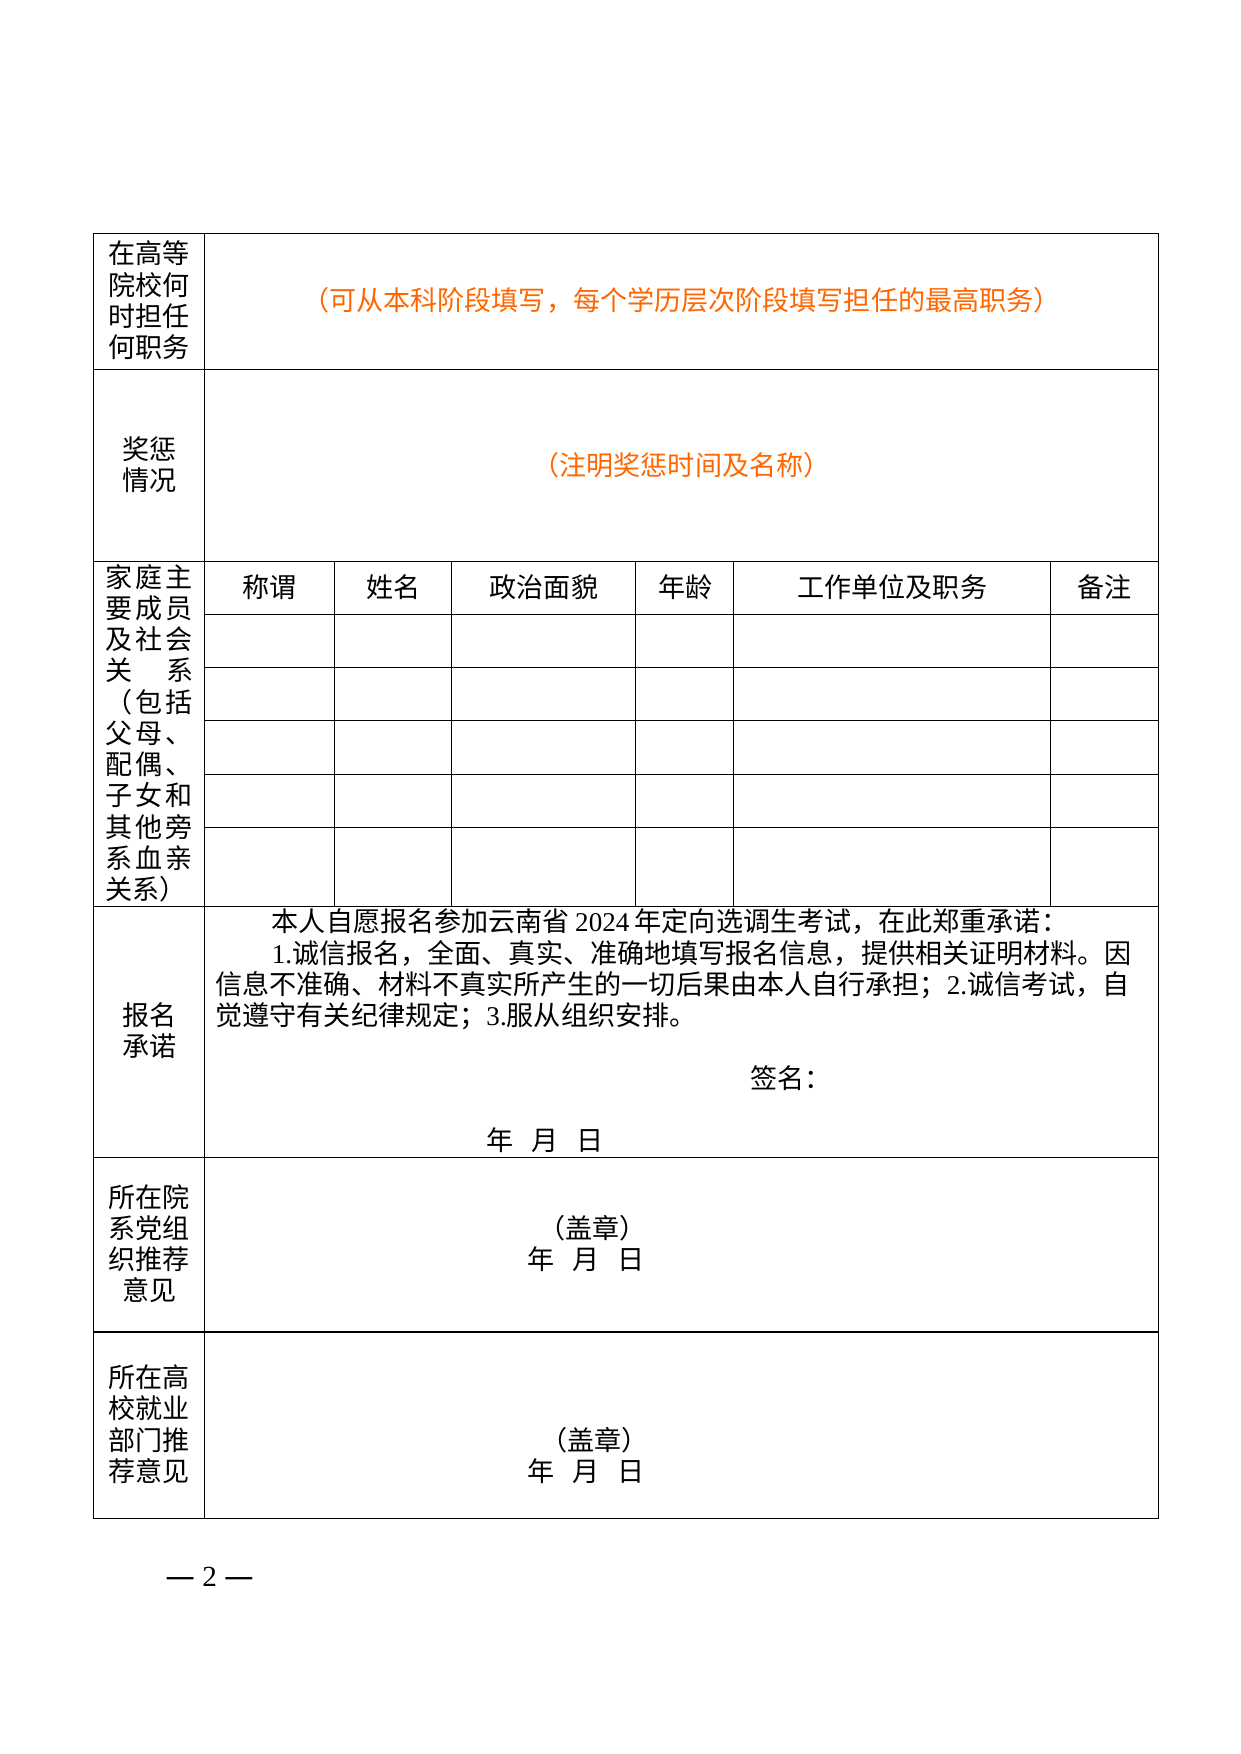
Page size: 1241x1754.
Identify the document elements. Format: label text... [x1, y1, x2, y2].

table_cell 在高等院校何时担任何职务 [94, 234, 204, 369]
table_cell [335, 721, 451, 773]
table_cell [205, 721, 334, 773]
table_cell [734, 615, 1050, 667]
table_cell [205, 615, 334, 667]
table_cell [1051, 775, 1158, 827]
table_cell [636, 721, 733, 773]
table_cell [452, 721, 635, 773]
table_cell 备注 [1051, 562, 1158, 614]
table_cell 称谓 [205, 562, 334, 614]
table_cell [1051, 615, 1158, 667]
table_cell [1051, 668, 1158, 720]
table_cell 所在院系党组织推荐意见 [94, 1158, 204, 1331]
table_cell [452, 615, 635, 667]
table_cell [205, 828, 334, 906]
table_cell [452, 668, 635, 720]
table_cell 所在高校就业部门推荐意见 [94, 1333, 204, 1518]
table_cell [1051, 721, 1158, 773]
table_cell [636, 668, 733, 720]
table_cell 工作单位及职务 [734, 562, 1050, 614]
table_cell [205, 668, 334, 720]
table_cell [205, 775, 334, 827]
table_cell [734, 668, 1050, 720]
table_cell 年龄 [636, 562, 733, 614]
table_cell [335, 775, 451, 827]
table_cell 奖惩 情况 [94, 370, 204, 561]
table_cell [636, 775, 733, 827]
table_cell [636, 615, 733, 667]
table_cell [452, 775, 635, 827]
table_cell 报名 承诺 [94, 907, 204, 1157]
table_cell 姓名 [335, 562, 451, 614]
table_cell [734, 721, 1050, 773]
table_cell （盖章） 年 月 日 [205, 1158, 1158, 1331]
table_cell （注明奖惩时间及名称） [205, 370, 1158, 561]
table_cell [335, 828, 451, 906]
table_cell [1051, 828, 1158, 906]
table_cell 政治面貌 [452, 562, 635, 614]
table_cell （可从本科阶段填写，每个学历层次阶段填写担任的最高职务） [205, 234, 1158, 369]
table_cell 本人自愿报名参加云南省2024年定向选调生考试，在此郑重承诺： 1.诚信报名，全面、真实、准确地填写报名信息，提供相关证明材料。因信息不准确、材料不真实所产生的一切后果由本人自行承担；2.诚信考试，自觉遵守有关纪律规定；3.服从组织安排。 签名： 年 月 日 [205, 907, 1158, 1157]
table_cell [335, 668, 451, 720]
table_cell [452, 828, 635, 906]
table_cell [734, 828, 1050, 906]
table_cell [335, 615, 451, 667]
table_cell [636, 828, 733, 906]
table_cell （盖章） 年 月 日 [205, 1333, 1158, 1518]
table_cell [734, 775, 1050, 827]
table_cell 家庭主要成员及社会关系（包括父母、配偶、子女和其他旁系血亲关系） [94, 562, 204, 906]
